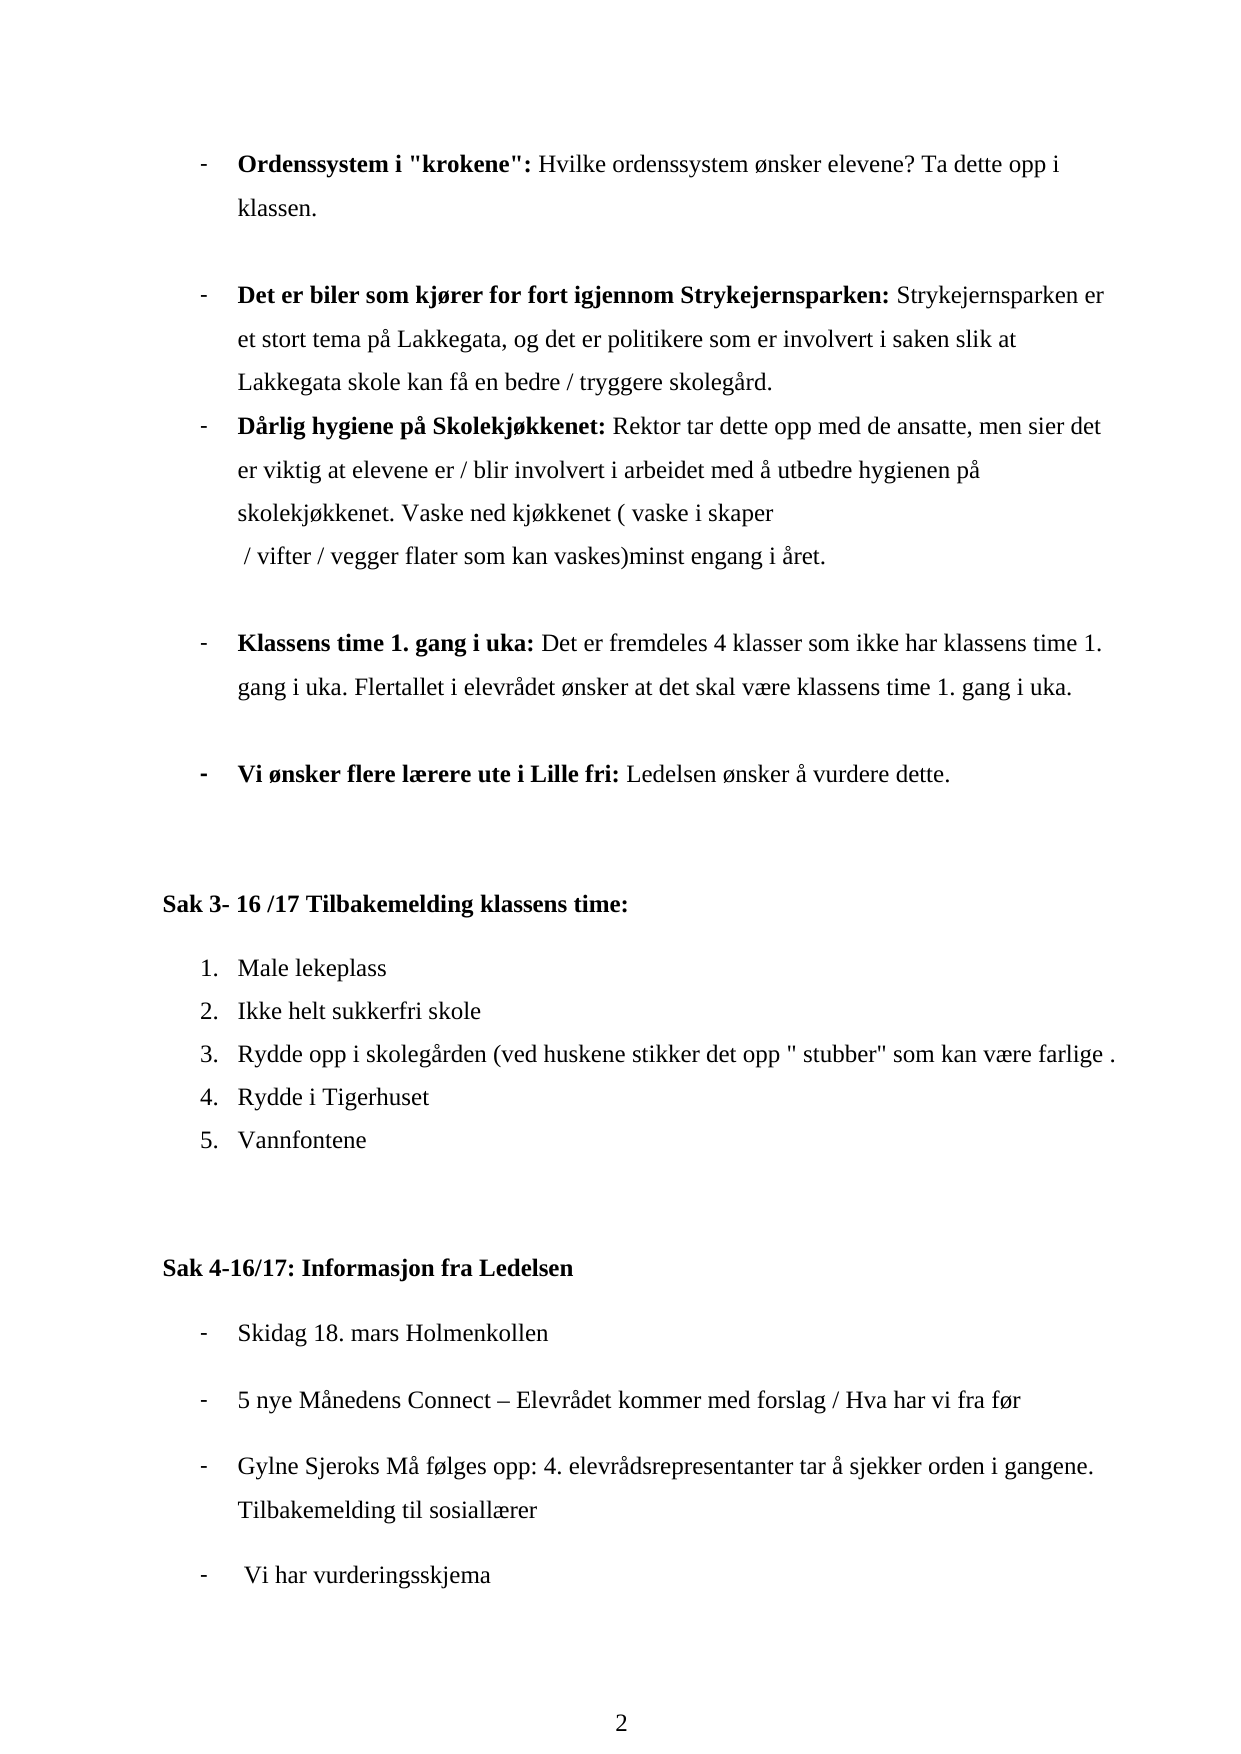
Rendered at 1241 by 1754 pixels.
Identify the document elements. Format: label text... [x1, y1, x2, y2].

list Vannfontene [200, 1126, 1122, 1154]
list Skidag 18. mars Holmenkollen [200, 1317, 1122, 1348]
list Ikke helt sukkerfri skole [200, 996, 1122, 1025]
list Vi har vurderingsskjema [200, 1559, 1122, 1590]
list Rydde opp i skolegården (ved huskene stikker det opp " stubber" som kan være farlige . [200, 1039, 1122, 1068]
list Vi ønsker flere lærere ute i Lille fri: Ledelsen ønsker å vurdere dette. [200, 758, 1122, 789]
list Gylne Sjeroks Må følges opp: 4. elevrådsrepresentanter tar å sjekker orden i gangene. Tilbakemelding til sosiallærer [200, 1451, 1122, 1524]
text Sak 4-16/17: Informasjon fra Ledelsen [162, 1253, 1122, 1282]
list / vifter / vegger flater som kan vaskes)minst engang i året. [237, 541, 1122, 570]
list Dårlig hygiene på Skolekjøkkenet: Rektor tar dette opp med de ansatte, men sier det er viktig at elevene er / blir involvert i arbeidet med å utbedre hygienen på skolekjøkkenet. Vaske ned kjøkkenet ( vaske i skaper [200, 410, 1122, 527]
text Sak 3- 16 /17 Tilbakemelding klassens time: [162, 889, 1122, 918]
list Det er biler som kjører for fort igjennom Strykejernsparken: Strykejernsparken er et stort tema på Lakkegata, og det er politikere som er involvert i saken slik at Lakkegata skole kan få en bedre / tryggere skolegård. [200, 279, 1122, 396]
list Klassens time 1. gang i uka: Det er fremdeles 4 klasser som ikke har klassens time 1. gang i uka. Flertallet i elevrådet ønsker at det skal være klassens time 1. gang i uka. [200, 627, 1122, 701]
list 5 nye Månedens Connect – Elevrådet kommer med forslag / Hva har vi fra før [200, 1384, 1122, 1414]
list Male lekeplass [200, 953, 1122, 982]
list Rydde i Tigerhuset [200, 1082, 1122, 1111]
list Ordenssystem i "krokene": Hvilke ordenssystem ønsker elevene? Ta dette opp i klassen. [200, 148, 1122, 221]
